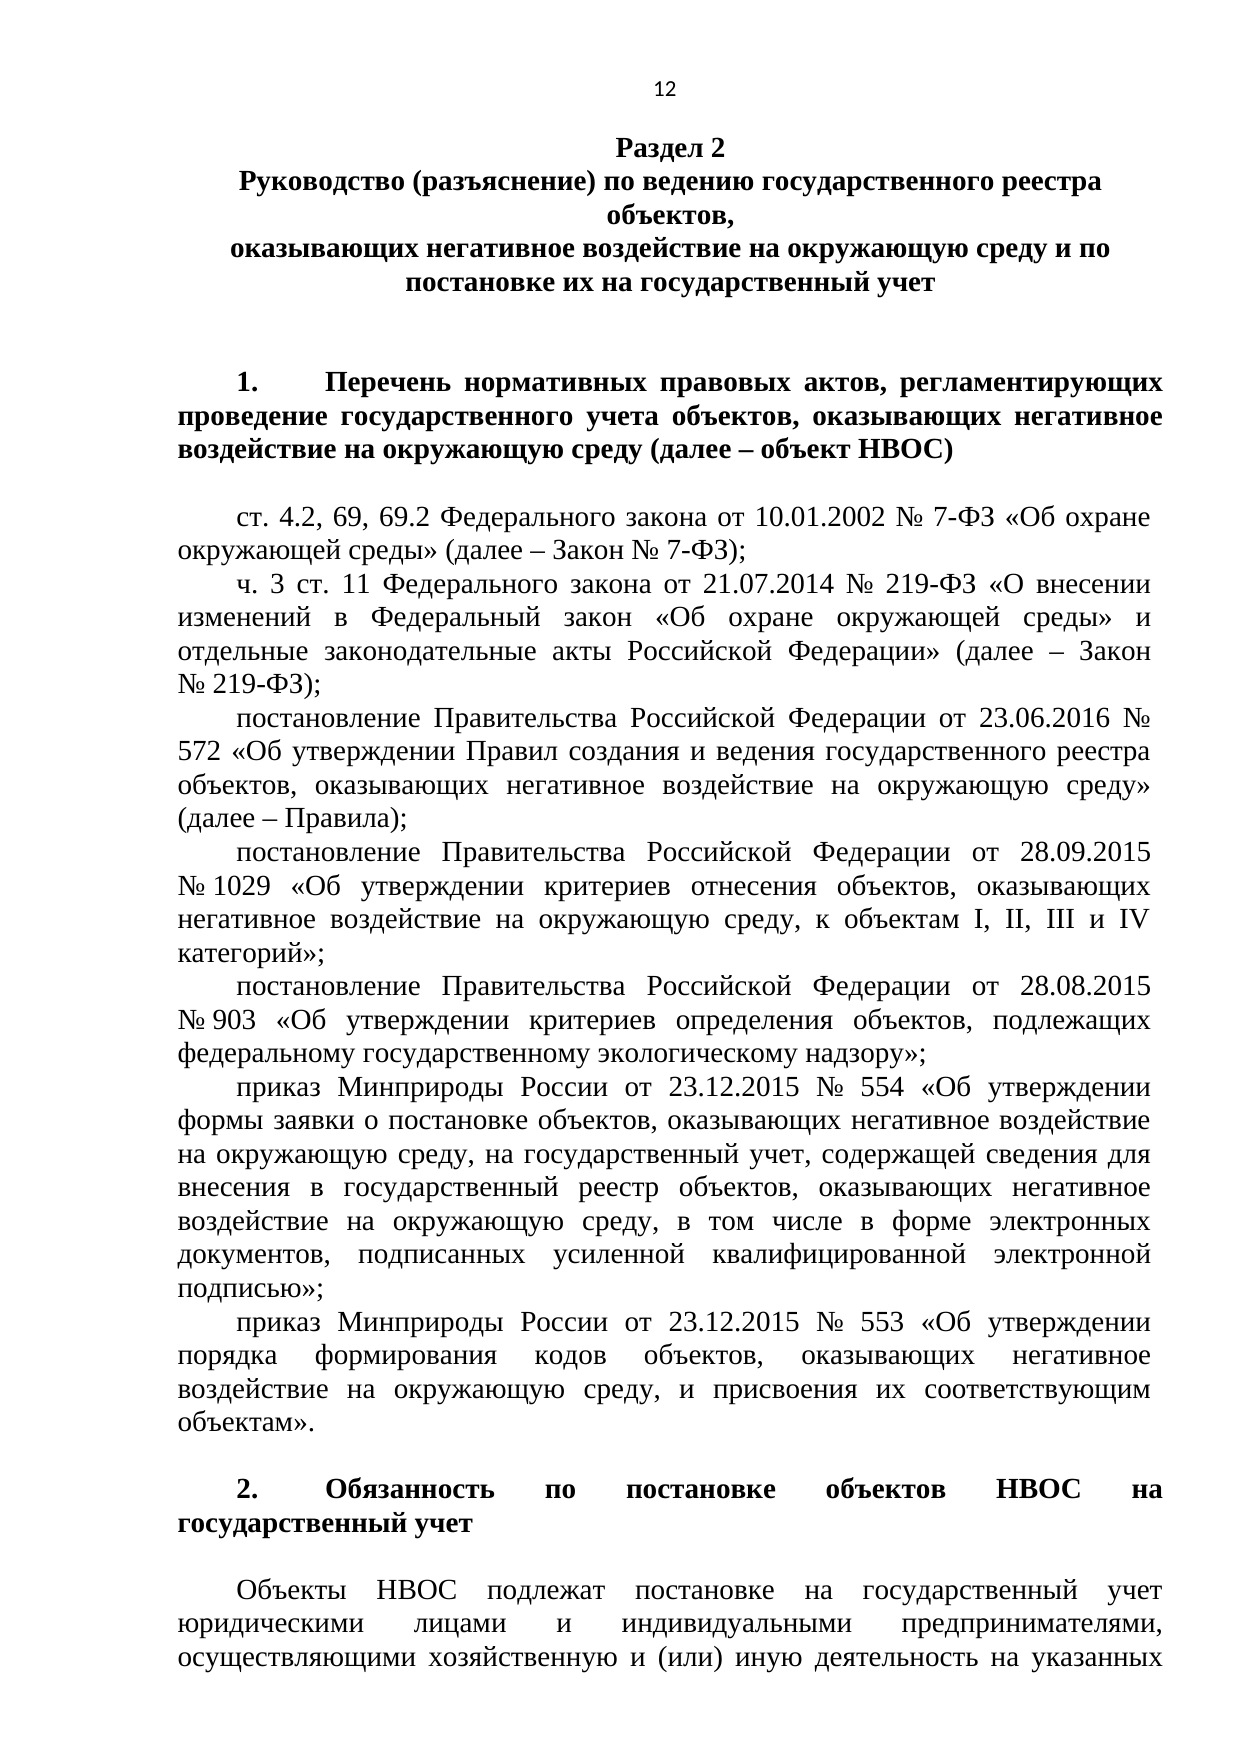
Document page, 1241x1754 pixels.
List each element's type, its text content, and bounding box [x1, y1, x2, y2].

text постановление Правительства Российской Федерации от 28.08.2015 № 903 «Об утверждении критериев определения объектов, подлежащих федеральному государственному экологическому надзору»; [177, 968, 1152, 1069]
list Обязанность по постановке объектов НВОС на государственный учет [177, 1471, 1163, 1538]
text оказывающих негативное воздействие на окружающую среду и по постановке их на государственный учет [177, 230, 1163, 297]
text ч. 3 ст. 11 Федерального закона от 21.07.2014 № 219-ФЗ «О внесении изменений в Федеральный закон «Об охране окружающей среды» и отдельные законодательные акты Российской Федерации» (далее – Закон № 219-ФЗ); [177, 566, 1152, 700]
text ст. 4.2, 69, 69.2 Федерального закона от 10.01.2002 № 7-ФЗ «Об охране окружающей среды» (далее – Закон № 7-ФЗ); [177, 499, 1152, 566]
text приказ Минприроды России от 23.12.2015 № 553 «Об утверждении порядка формирования кодов объектов, оказывающих негативное воздействие на окружающую среду, и присвоения их соответствующим объектам». [177, 1304, 1152, 1438]
text постановление Правительства Российской Федерации от 28.09.2015 № 1029 «Об утверждении критериев отнесения объектов, оказывающих негативное воздействие на окружающую среду, к объектам I, II, III и IV категорий»; [177, 834, 1152, 968]
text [177, 1572, 1163, 1673]
text Раздел 2 [177, 130, 1163, 163]
text Руководство (разъяснение) по ведению государственного реестра объектов, [177, 163, 1163, 230]
text постановление Правительства Российской Федерации от 23.06.2016 № 572 «Об утверждении Правил создания и ведения государственного реестра объектов, оказывающих негативное воздействие на окружающую среду» (далее – Правила); [177, 700, 1152, 834]
list Перечень нормативных правовых актов, регламентирующих проведение государственного учета объектов, оказывающих негативное воздействие на окружающую среду (далее – объект НВОС) [177, 364, 1163, 465]
text приказ Минприроды России от 23.12.2015 № 554 «Об утверждении формы заявки о постановке объектов, оказывающих негативное воздействие на окружающую среду, на государственный учет, содержащей сведения для внесения в государственный реестр объектов, оказывающих негативное воздействие на окружающую среду, в том числе в форме электронных документов, подписанных усиленной квалифицированной электронной подписью»; [177, 1069, 1152, 1304]
